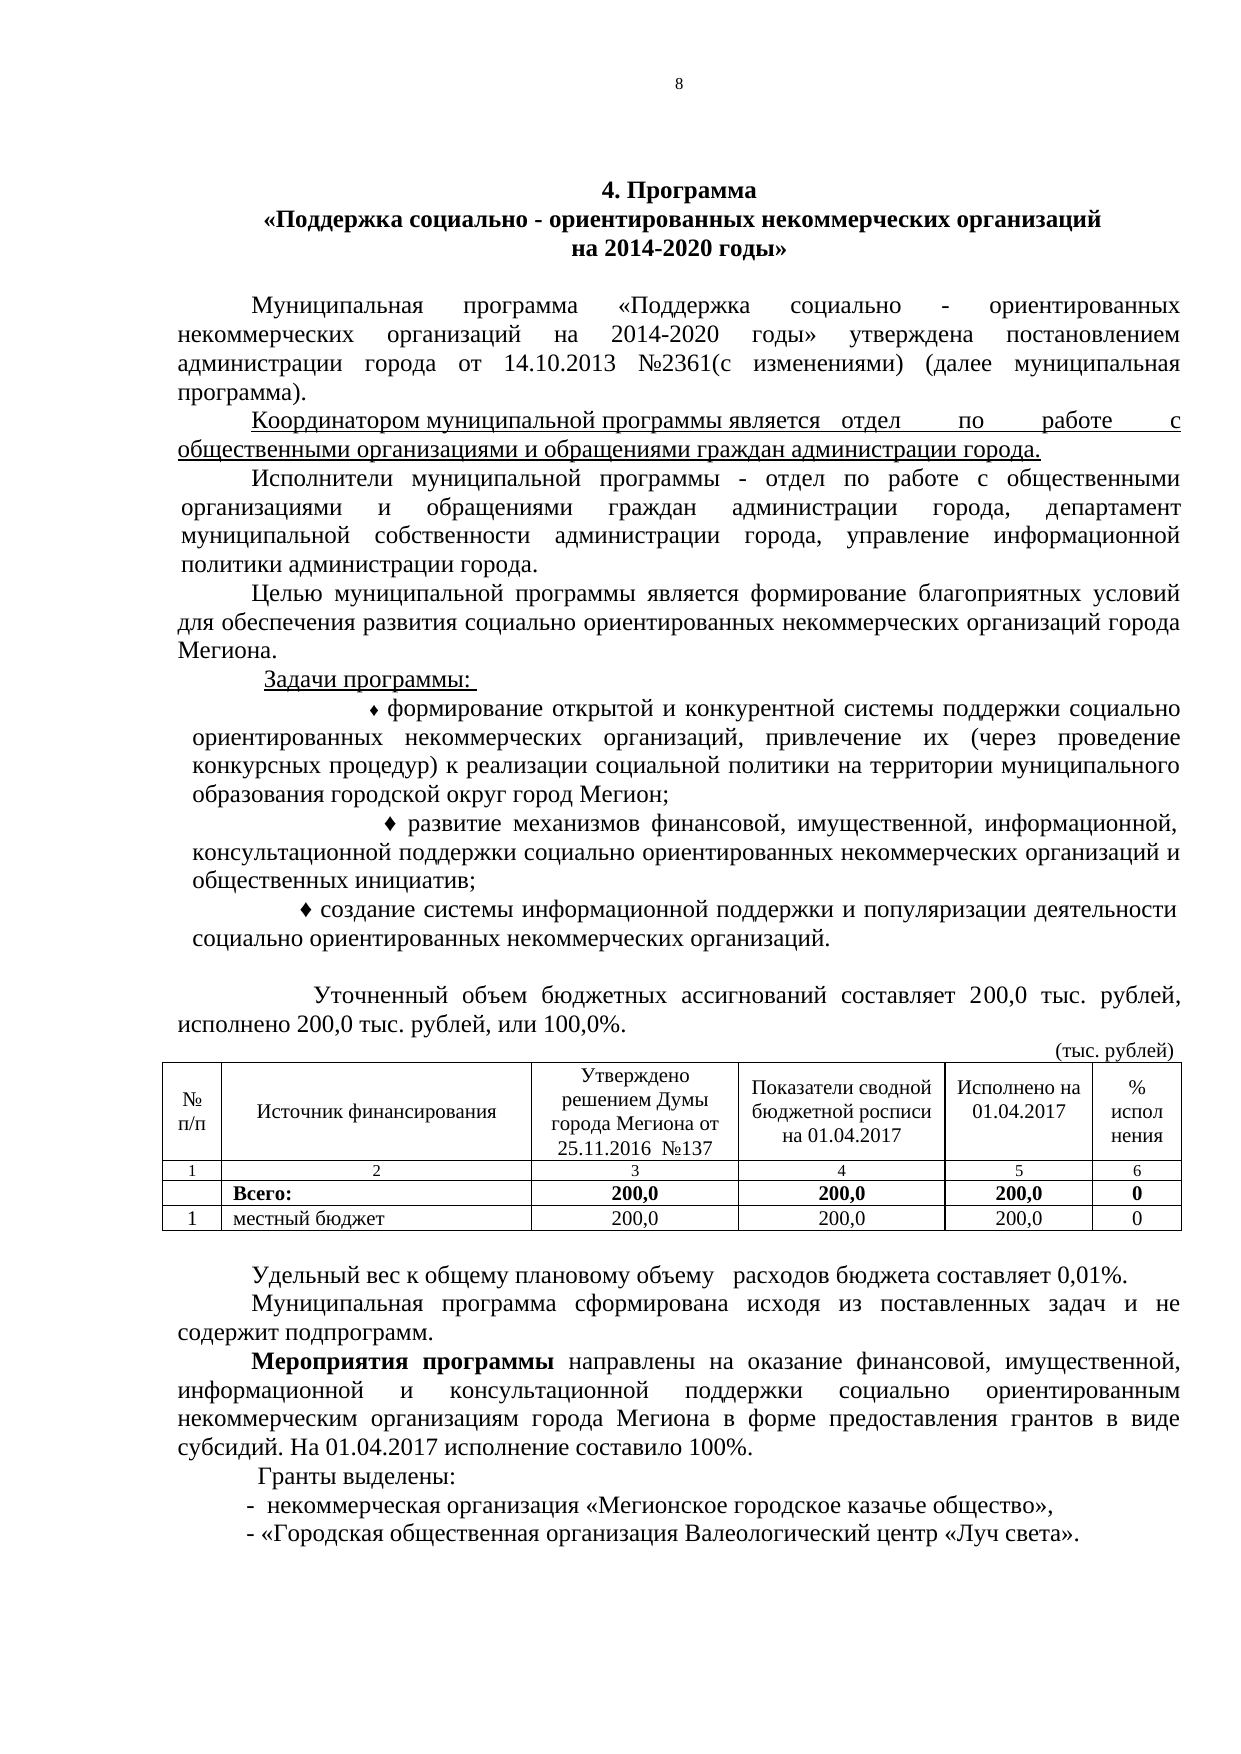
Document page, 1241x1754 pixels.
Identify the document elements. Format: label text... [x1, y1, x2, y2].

table_cell местный бюджет [222, 1206, 531, 1230]
table_header № п/п [163, 1063, 221, 1159]
table_cell 200,0 [946, 1206, 1092, 1230]
text Задачи программы: [177, 664, 1181, 693]
table_header Утверждено решением Думы города Мегиона от 25.11.2016 №137 [532, 1063, 738, 1159]
table_cell 2 [222, 1161, 531, 1180]
table_cell 200,0 [739, 1181, 944, 1205]
table_header Исполнено на 01.04.2017 [946, 1063, 1092, 1159]
text Гранты выделены: [177, 1461, 1181, 1490]
table_cell 0 [1093, 1181, 1181, 1205]
text Мероприятия программы направлены на оказание финансовой, имущественной, информационной и консультационной поддержки социально ориентированным некоммерческим организациям города Мегиона в форме предоставления грантов в виде субсидий. На 01.04.2017 исполнение составило 100%. [177, 1346, 1181, 1461]
text - «Городская общественная организация Валеологический центр «Луч света». [177, 1518, 1181, 1547]
table_cell 200,0 [532, 1181, 738, 1205]
text (тыс. рублей) [215, 1038, 1181, 1062]
text ♦ формирование открытой и конкурентной системы поддержки социально ориентированных некоммерческих организаций, привлечение их (через проведение конкурсных процедур) к реализации социальной политики на территории муниципального образования городской округ город Мегион; [177, 693, 1181, 808]
table_cell [163, 1181, 221, 1205]
text «Поддержка социально - ориентированных некоммерческих организаций [177, 204, 1181, 233]
text Исполнители муниципальной программы - отдел по работе с общественными организациями и обращениями граждан администрации города, департамент муниципальной собственности администрации города, управление информационной политики администрации города. [181, 463, 1181, 578]
text Координатором муниципальной программы является отдел по работе с общественными организациями и обращениями граждан администрации города. [177, 406, 1181, 463]
text Муниципальная программа сформирована исходя из поставленных задач и не содержит подпрограмм. [177, 1288, 1181, 1346]
table_cell 4 [739, 1161, 944, 1180]
text Удельный вес к общему плановому объему расходов бюджета составляет 0,01%. [177, 1260, 1181, 1288]
text на 2014-2020 годы» [177, 233, 1181, 262]
text ♦ создание системы информационной поддержки и популяризации деятельности социально ориентированных некоммерческих организаций. [81, 894, 1181, 952]
table_cell 200,0 [532, 1206, 738, 1230]
text - некоммерческая организация «Мегионское городское казачье общество», [177, 1490, 1181, 1518]
table_cell 200,0 [946, 1181, 1092, 1205]
table_header % испол нения [1093, 1063, 1181, 1159]
text Целью муниципальной программы является формирование благоприятных условий для обеспечения развития социально ориентированных некоммерческих организаций города Мегиона. [177, 578, 1181, 664]
table_cell 5 [946, 1161, 1092, 1180]
table_cell 0 [1093, 1206, 1181, 1230]
table_cell 3 [532, 1161, 738, 1180]
table_cell 1 [163, 1161, 221, 1180]
text 4. Программа [177, 176, 1181, 204]
table_cell 6 [1093, 1161, 1181, 1180]
table_cell 200,0 [739, 1206, 944, 1230]
table_header Показатели сводной бюджетной росписи на 01.04.2017 [739, 1063, 944, 1159]
text Муниципальная программа «Поддержка социально - ориентированных некоммерческих организаций на 2014-2020 годы» утверждена постановлением администрации города от 14.10.2013 №2361(с изменениями) (далее муниципальная программа). [177, 291, 1181, 406]
text ♦ развитие механизмов финансовой, имущественной, информационной, консультационной поддержки социально ориентированных некоммерческих организаций и общественных инициатив; [81, 808, 1181, 894]
table_cell Всего: [222, 1181, 531, 1205]
table_header Источник финансирования [222, 1063, 531, 1159]
text Уточненный объем бюджетных ассигнований составляет 200,0 тыс. рублей, исполнено 200,0 тыс. рублей, или 100,0%. [177, 981, 1181, 1038]
table_cell 1 [163, 1206, 221, 1230]
